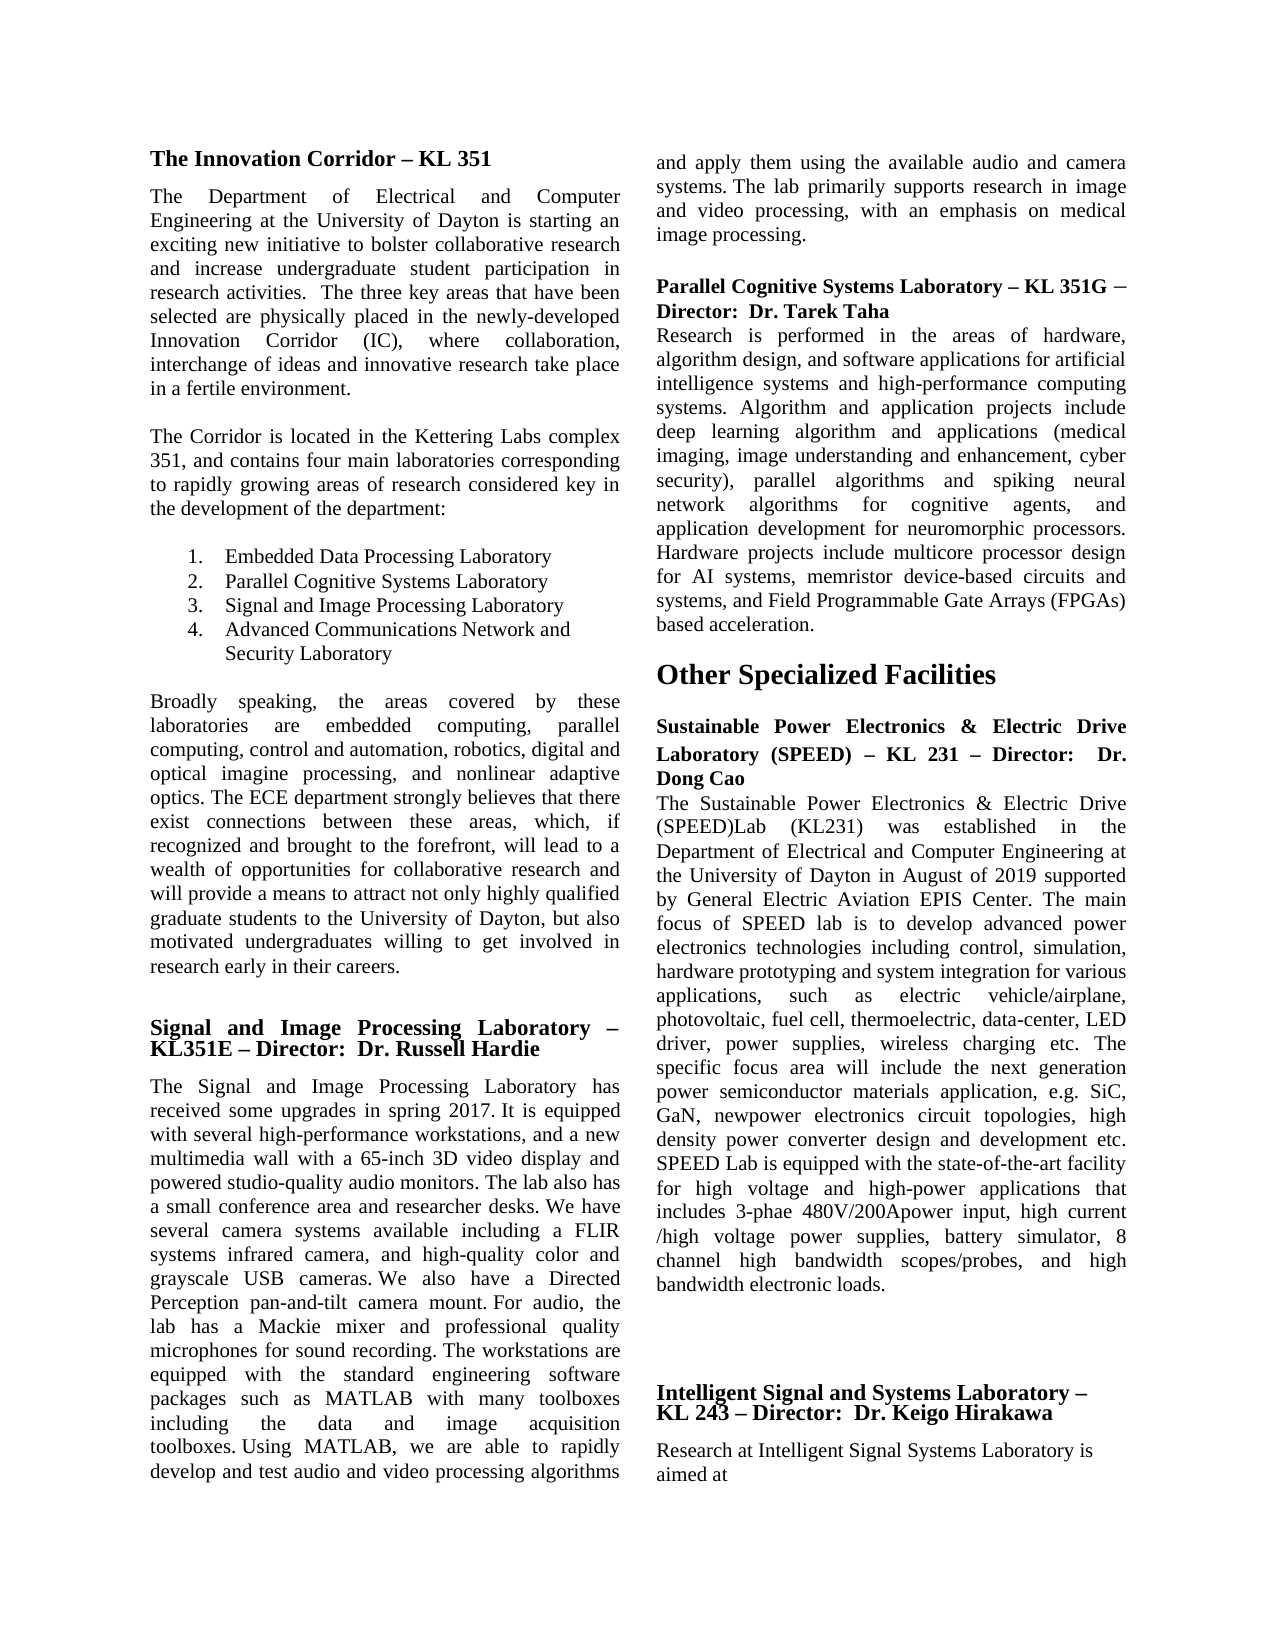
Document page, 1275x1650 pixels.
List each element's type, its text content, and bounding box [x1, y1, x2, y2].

list Embedded Data Processing Laboratory [187, 544, 621, 568]
text The Sustainable Power Electronics & Electric Drive (SPEED)Lab (KL231) was established in the Department of Electrical and Computer Engineering at the University of Dayton in August of 2019 supported by General Electric Aviation EPIS Center. The main focus of SPEED lab is to develop advanced power electronics technologies including control, simulation, hardware prototyping and system integration for various applications, such as electric vehicle/airplane, photovoltaic, fuel cell, thermoelectric, data-center, LED driver, power supplies, wireless charging etc. The specific focus area will include the next generation power semiconductor materials application, e.g. SiC, GaN, newpower electronics circuit topologies, high density power converter design and development etc. SPEED Lab is equipped with the state-of-the-art facility for high voltage and high-power applications that includes 3-phae 480V/200Apower input, high current /high voltage power supplies, battery simulator, 8 channel high bandwidth scopes/probes, and high bandwidth electronic loads. [656, 790, 1127, 1296]
text The Corridor is located in the Kettering Labs complex 351, and contains four main laboratories corresponding to rapidly growing areas of research considered key in the development of the department: [150, 424, 621, 520]
text Research is performed in the areas of hardware, algorithm design, and software applications for artificial intelligence systems and high-performance computing systems. Algorithm and application projects include deep learning algorithm and applications (medical imaging, image understanding and enhancement, cyber security), parallel algorithms and spiking neural network algorithms for cognitive agents, and application development for neuromorphic processors. Hardware projects include multicore processor design for AI systems, memristor device-based circuits and systems, and Field Programmable Gate Arrays (FPGAs) based acceleration. [656, 323, 1126, 636]
subtitle Intelligent Signal and Systems Laboratory – KL 243 – Director: Dr. Keigo Hirakawa [656, 1384, 1125, 1426]
text Broadly speaking, the areas covered by these laboratories are embedded computing, parallel computing, control and automation, robotics, digital and optical imagine processing, and nonlinear adaptive optics. The ECE department strongly believes that there exist connections between these areas, which, if recognized and brought to the forefront, will lead to a wealth of opportunities for collaborative research and will provide a means to attract not only highly qualified graduate students to the University of Dayton, but also motivated undergraduates willing to get involved in research early in their careers. [150, 689, 621, 978]
list Advanced Communications Network and Security Laboratory [187, 617, 621, 665]
subtitle Other Specialized Facilities [656, 663, 1125, 689]
list Signal and Image Processing Laboratory [187, 593, 621, 617]
subtitle Signal and Image Processing Laboratory – KL351E – Director: Dr. Russell Hardie [150, 1019, 619, 1061]
text The Department of Electrical and Computer Engineering at the University of Dayton is starting an exciting new initiative to bolster collaborative research and increase undergraduate student participation in research activities. The three key areas that have been selected are physically placed in the newly-developed Innovation Corridor (IC), where collaboration, interchange of ideas and innovative research take place in a fertile environment. [150, 183, 621, 400]
text Parallel Cognitive Systems Laboratory – KL 351G – Director: Dr. Tarek Taha [656, 270, 1126, 323]
text Sustainable Power Electronics & Electric Drive Laboratory (SPEED) – KL 231 – Director: Dr. Dong Cao [656, 713, 1127, 790]
subtitle The Innovation Corridor – KL 351 [150, 150, 619, 171]
text The Signal and Image Processing Laboratory has received some upgrades in spring 2017. It is equipped with several high-performance workstations, and a new multimedia wall with a 65-inch 3D video display and powered studio-quality audio monitors. The lab also has a small conference area and researcher desks. We have several camera systems available including a FLIR systems infrared camera, and high-quality color and grayscale USB cameras. We also have a Directed Perception pan-and-tilt camera mount. For audio, the lab has a Mackie mixer and professional quality microphones for sound recording. The workstations are equipped with the standard engineering software packages such as MATLAB with many toolboxes including the data and image acquisition toolboxes. Using MATLAB, we are able to rapidly develop and test audio and video processing algorithms and apply them using the available audio and camera systems. The lab primarily supports research in image and video processing, with an emphasis on medical image processing. [150, 1073, 621, 1483]
list Parallel Cognitive Systems Laboratory [187, 568, 621, 593]
